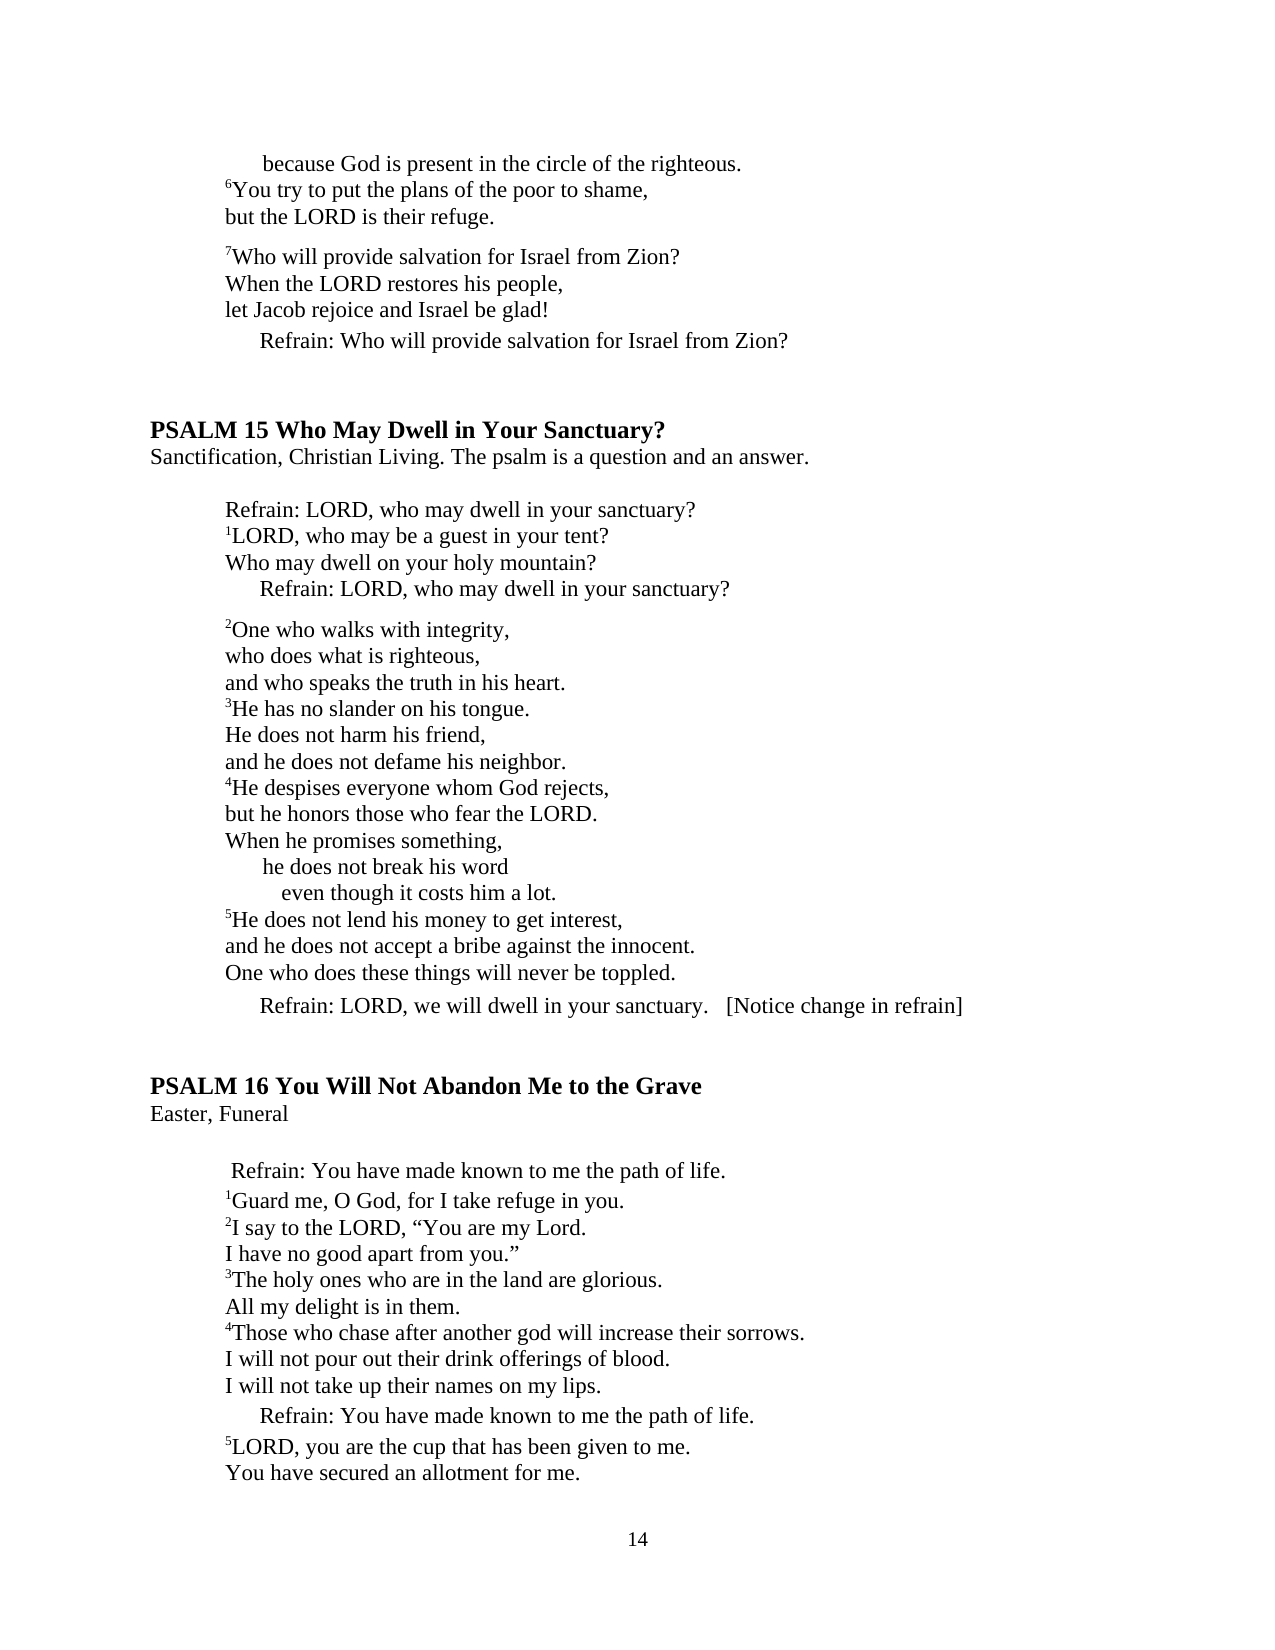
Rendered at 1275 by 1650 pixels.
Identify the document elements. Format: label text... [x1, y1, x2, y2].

text PSALM 15 Who May Dwell in Your Sanctuary? [150, 415, 825, 443]
text 4Those who chase after another god will increase their sorrows. [225, 1319, 825, 1346]
text One who does these things will never be toppled. [225, 958, 825, 985]
text I have no good apart from you.” [225, 1240, 825, 1266]
text When he promises something, [225, 827, 825, 853]
text Easter, Funeral [150, 1100, 825, 1126]
text 5LORD, you are the cup that has been given to me. [225, 1433, 825, 1459]
text Sanctification, Christian Living. The psalm is a question and an answer. [150, 443, 1050, 470]
text but the LORD is their refuge. [225, 203, 825, 229]
text and he does not defame his neighbor. [225, 748, 825, 774]
text I will not take up their names on my lips. [225, 1372, 825, 1398]
text 5He does not lend his money to get interest, [225, 906, 825, 932]
text 7Who will provide salvation for Israel from Zion? [225, 243, 825, 270]
text and who speaks the truth in his heart. [225, 669, 825, 695]
text let Jacob rejoice and Israel be glad! [225, 296, 825, 322]
text PSALM 16 You Will Not Abandon Me to the Grave [150, 1071, 825, 1100]
text I will not pour out their drink offerings of blood. [225, 1346, 825, 1372]
text he does not break his word [225, 853, 825, 879]
text because God is present in the circle of the righteous. [225, 150, 825, 176]
text 2One who walks with integrity, [225, 616, 825, 642]
text Refrain: LORD, who may dwell in your sanctuary? [225, 575, 825, 602]
text 1LORD, who may be a guest in your tent? [225, 522, 825, 549]
text 3He has no slander on his tongue. [225, 695, 825, 721]
text You have secured an allotment for me. [225, 1459, 825, 1486]
text who does what is righteous, [225, 642, 825, 669]
text and he does not accept a bribe against the innocent. [225, 932, 825, 958]
text 3The holy ones who are in the land are glorious. [225, 1266, 825, 1293]
text 1Guard me, O God, for I take refuge in you. [225, 1187, 825, 1214]
text Refrain: Who will provide salvation for Israel from Zion? [225, 327, 825, 353]
text Refrain: You have made known to me the path of life. [225, 1157, 825, 1183]
text even though it costs him a lot. [225, 879, 825, 906]
text When the LORD restores his people, [225, 270, 825, 296]
text 6You try to put the plans of the poor to shame, [225, 176, 825, 203]
text but he honors those who fear the LORD. [225, 800, 825, 827]
text Refrain: You have made known to me the path of life. [225, 1402, 825, 1429]
text Refrain: LORD, who may dwell in your sanctuary? [225, 496, 825, 522]
text All my delight is in them. [225, 1293, 825, 1319]
text Refrain: LORD, we will dwell in your sanctuary. [Notice change in refrain] [225, 992, 975, 1018]
text 2I say to the LORD, “You are my Lord. [225, 1214, 825, 1240]
text He does not harm his friend, [225, 721, 825, 748]
text 4He despises everyone whom God rejects, [225, 774, 825, 800]
text Who may dwell on your holy mountain? [225, 549, 825, 575]
